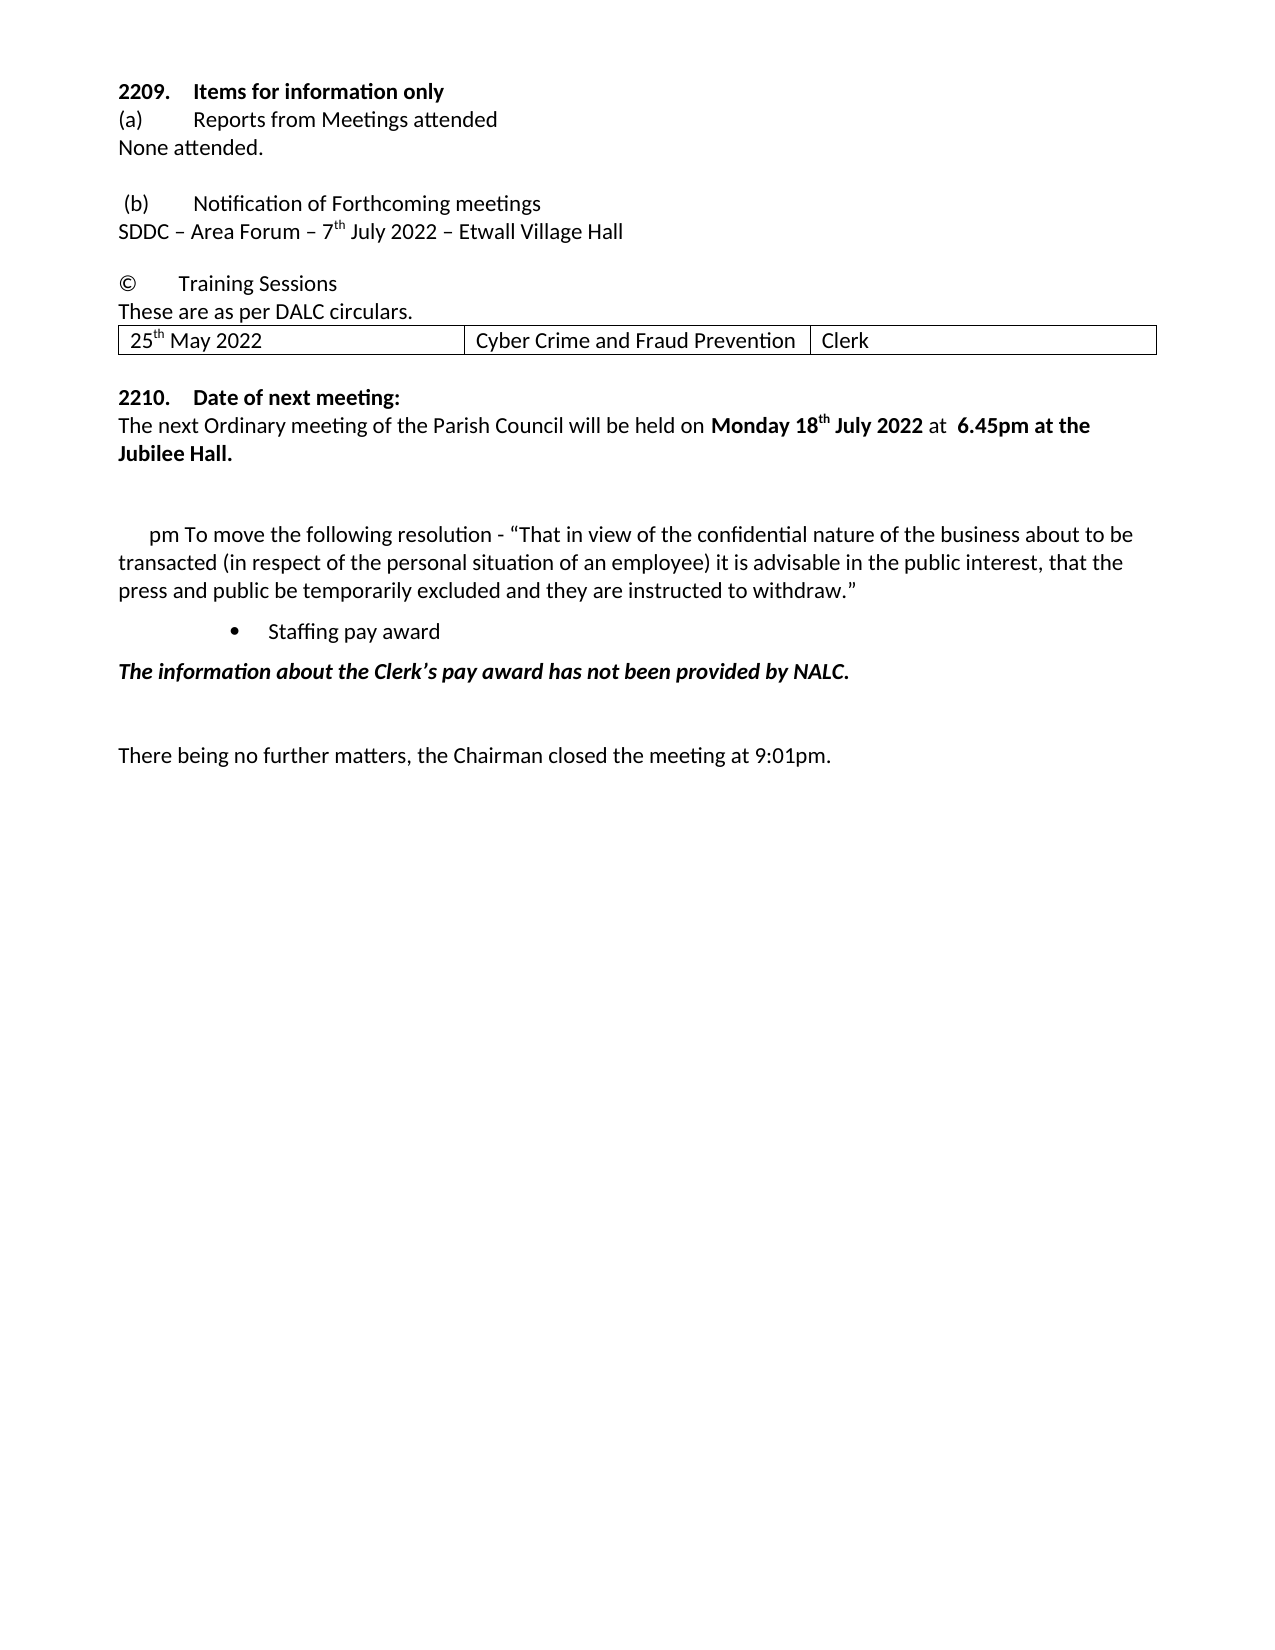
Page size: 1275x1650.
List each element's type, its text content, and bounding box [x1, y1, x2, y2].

text SDDC – Area Forum – 7th July 2022 – Etwall Village Hall [118, 217, 1157, 245]
text None attended. [118, 133, 1157, 161]
text The next Ordinary meeting of the Parish Council will be held on Monday 18th July 2022 at 6.45pm at the Jubilee Hall. [118, 411, 1157, 467]
table_header Cyber Crime and Fraud Prevention [465, 326, 810, 354]
text The information about the Clerk’s pay award has not been provided by NALC. [118, 657, 1157, 685]
text © Training Sessions [118, 269, 1157, 297]
text (b) Notification of Forthcoming meetings [118, 189, 1157, 217]
list Staffing pay award [231, 617, 1157, 645]
text (a) Reports from Meetings attended [118, 105, 1157, 133]
table_header Clerk [811, 326, 1156, 354]
text 2210. Date of next meeting: [118, 383, 1157, 411]
text These are as per DALC circulars. [118, 297, 1157, 325]
text There being no further matters, the Chairman closed the meeting at 9:01pm. [118, 741, 1157, 769]
table_header 25th May 2022 [119, 326, 464, 354]
text 2209. Items for information only [118, 77, 1157, 105]
text pm To move the following resolution - “That in view of the confidential nature of the business about to be transacted (in respect of the personal situation of an employee) it is advisable in the public interest, that the press and public be temporarily excluded and they are instructed to withdraw.” [118, 520, 1157, 604]
